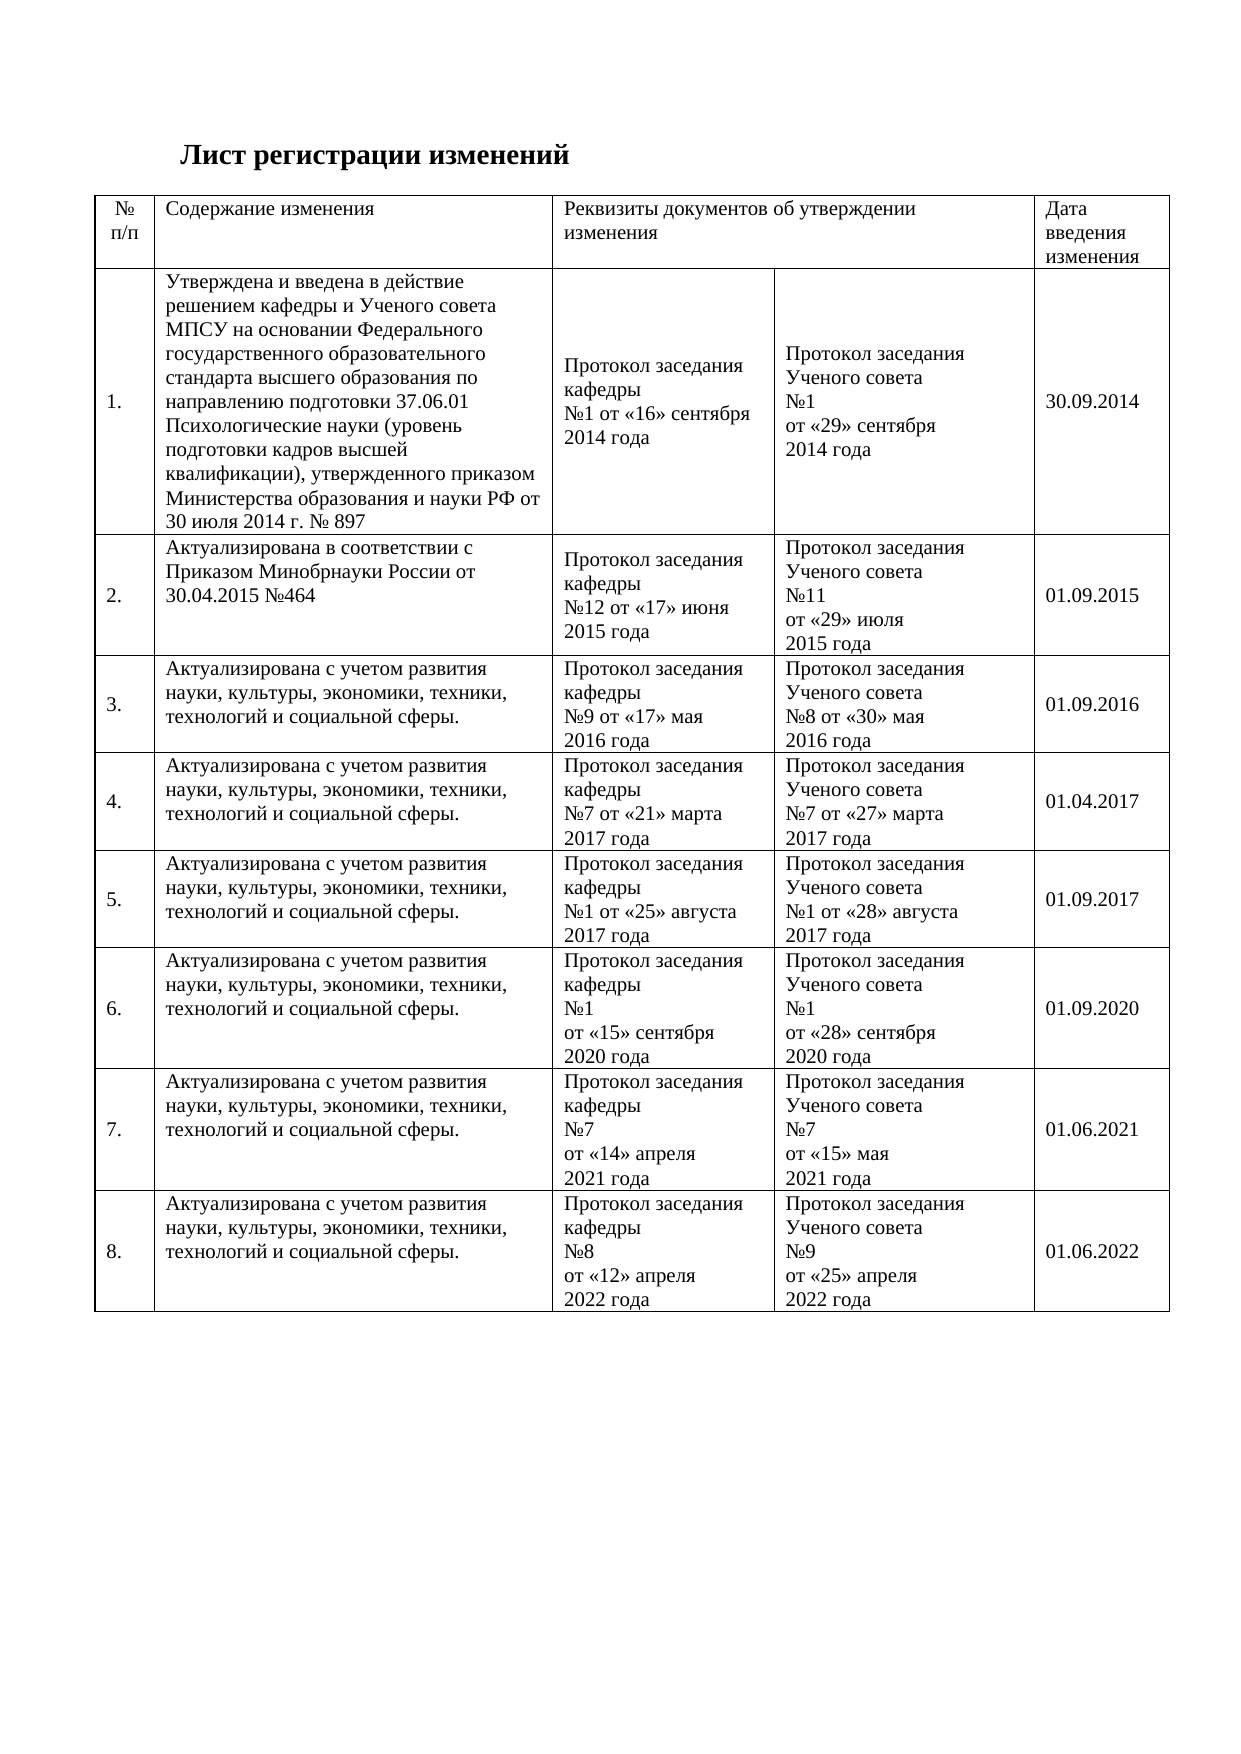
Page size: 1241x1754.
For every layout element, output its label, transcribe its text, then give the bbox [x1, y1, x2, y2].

table_cell [96, 1191, 154, 1311]
table_cell Протокол заседания Ученого совета №9 от «25» апреля 2022 года [775, 1191, 1034, 1311]
table_cell Протокол заседания кафедры №1 от «16» сентября 2014 года [553, 269, 774, 533]
table_header Реквизиты документов об утверждении изменения [553, 196, 1034, 268]
table_cell Актуализирована с учетом развития науки, культуры, экономики, техники, технологий и социальной сферы. [155, 948, 552, 1068]
table_cell Протокол заседания Ученого совета №1 от «29» сентября 2014 года [775, 269, 1034, 533]
table_cell Актуализирована с учетом развития науки, культуры, экономики, техники, технологий и социальной сферы. [155, 656, 552, 752]
table_cell 30.09.2014 [1035, 269, 1169, 533]
table_cell Протокол заседания кафедры №12 от «17» июня 2015 года [553, 535, 774, 655]
table_cell Протокол заседания кафедры №9 от «17» мая 2016 года [553, 656, 774, 752]
table_cell Протокол заседания кафедры №7 от «14» апреля 2021 года [553, 1069, 774, 1189]
table_cell [96, 535, 154, 655]
table_cell [96, 656, 154, 752]
table_cell Протокол заседания Ученого совета №7 от «27» марта 2017 года [775, 753, 1034, 849]
table_cell Актуализирована в соответствии с Приказом Минобрнауки России от 30.04.2015 №464 [155, 535, 552, 655]
table_cell [96, 269, 154, 533]
table_header Дата введения изменения [1035, 196, 1169, 268]
table_cell 01.09.2017 [1035, 851, 1169, 947]
table_cell [96, 948, 154, 1068]
table_cell Протокол заседания кафедры №7 от «21» марта 2017 года [553, 753, 774, 849]
table_cell Протокол заседания Ученого совета №1 от «28» августа 2017 года [775, 851, 1034, 947]
table_cell Актуализирована с учетом развития науки, культуры, экономики, техники, технологий и социальной сферы. [155, 1191, 552, 1311]
table_header № п/п [96, 196, 154, 268]
table_cell Актуализирована с учетом развития науки, культуры, экономики, техники, технологий и социальной сферы. [155, 1069, 552, 1189]
table_cell Актуализирована с учетом развития науки, культуры, экономики, техники, технологий и социальной сферы. [155, 753, 552, 849]
table_cell 01.09.2015 [1035, 535, 1169, 655]
table_cell 01.06.2022 [1035, 1191, 1169, 1311]
table_cell Протокол заседания кафедры №8 от «12» апреля 2022 года [553, 1191, 774, 1311]
table_cell [96, 753, 154, 849]
table_cell Протокол заседания Ученого совета №7 от «15» мая 2021 года [775, 1069, 1034, 1189]
table_cell Утверждена и введена в действие решением кафедры и Ученого совета МПСУ на основании Федерального государственного образовательного стандарта высшего образования по направлению подготовки 37.06.01 Психологические науки (уровень подготовки кадров высшей квалификации), утвержденного приказом Министерства образования и науки РФ от 30 июля 2014 г. № 897 [155, 269, 552, 533]
table_cell Протокол заседания кафедры №1 от «25» августа 2017 года [553, 851, 774, 947]
table_cell Протокол заседания кафедры №1 от «15» сентября 2020 года [553, 948, 774, 1068]
table_cell 01.09.2016 [1035, 656, 1169, 752]
table_cell [96, 1069, 154, 1189]
text Лист регистрации изменений [106, 137, 1173, 171]
table_cell 01.06.2021 [1035, 1069, 1169, 1189]
table_cell Протокол заседания Ученого совета №1 от «28» сентября 2020 года [775, 948, 1034, 1068]
table_header Содержание изменения [155, 196, 552, 268]
table_cell Протокол заседания Ученого совета №11 от «29» июля 2015 года [775, 535, 1034, 655]
table_cell Протокол заседания Ученого совета №8 от «30» мая 2016 года [775, 656, 1034, 752]
table_cell Актуализирована с учетом развития науки, культуры, экономики, техники, технологий и социальной сферы. [155, 851, 552, 947]
table_cell 01.04.2017 [1035, 753, 1169, 849]
table_cell 01.09.2020 [1035, 948, 1169, 1068]
table_cell [96, 851, 154, 947]
